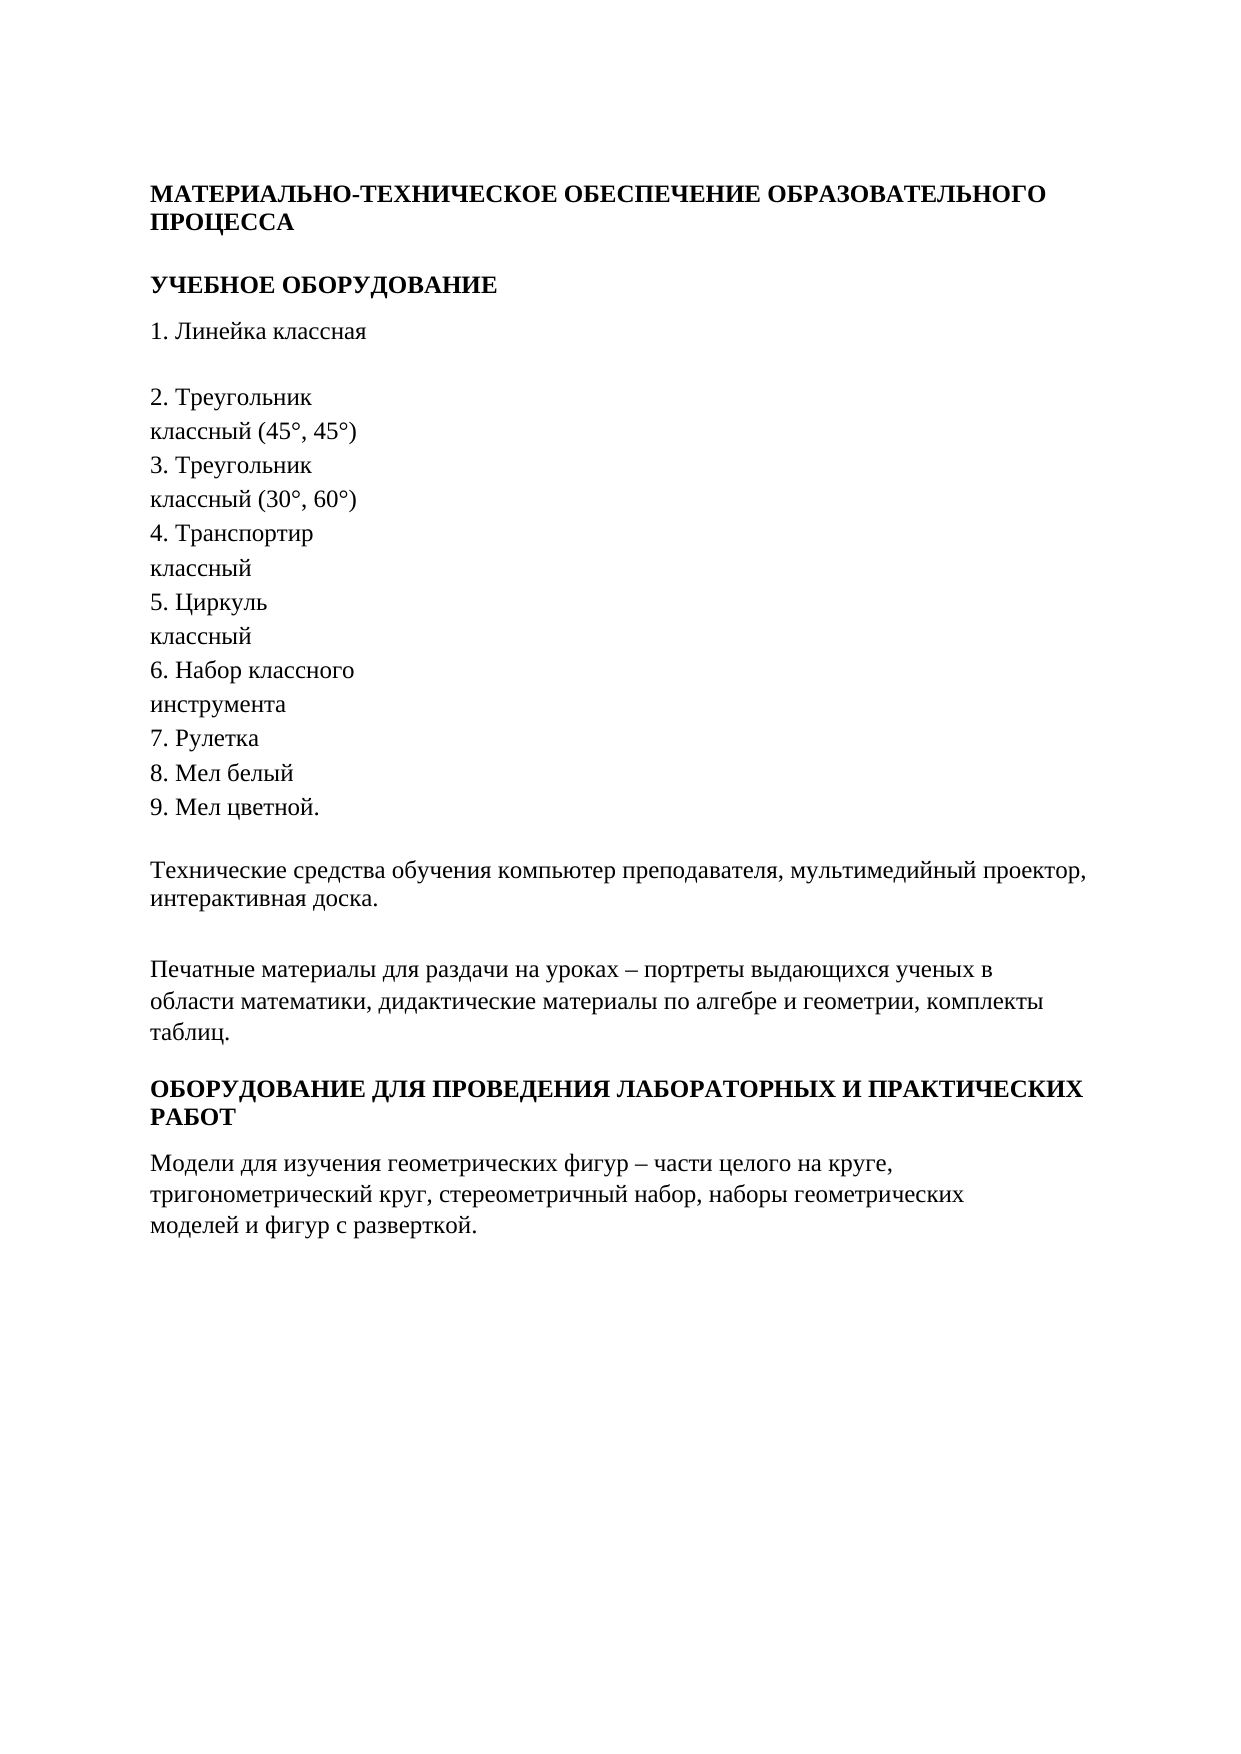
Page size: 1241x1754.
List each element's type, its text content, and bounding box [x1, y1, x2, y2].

text УЧЕБНОЕ ОБОРУДОВАНИЕ [150, 272, 1090, 299]
text Модели для изучения геометрических фигур – части целого на круге, тригонометрический круг, стереометричный набор, наборы геометрических моделей и фигур с разверткой. [150, 1148, 1030, 1239]
text Технические средства обучения компьютер преподавателя, мультимедийный проектор, [150, 855, 1090, 883]
text 1. Линейка классная 2. Треугольник классный (45°, 45°) 3. Треугольник классный (30°, 60°) 4. Транспортир классный 5. Циркуль классный 6. Набор классного инструмента 7. Рулетка 8. Мел белый 9. Мел цветной. [150, 316, 370, 821]
text интерактивная доска. [150, 883, 1090, 912]
text МАТЕРИАЛЬНО-ТЕХНИЧЕСКОЕ ОБЕСПЕЧЕНИЕ ОБРАЗОВАТЕЛЬНОГО ПРОЦЕССА [150, 181, 1090, 236]
text Печатные материалы для раздачи на уроках – портреты выдающихся ученых в области математики, дидактические материалы по алгебре и геометрии, комплекты таблиц. [150, 954, 1060, 1046]
text ОБОРУДОВАНИЕ ДЛЯ ПРОВЕДЕНИЯ ЛАБОРАТОРНЫХ И ПРАКТИЧЕСКИХ РАБОТ [150, 1076, 1090, 1130]
